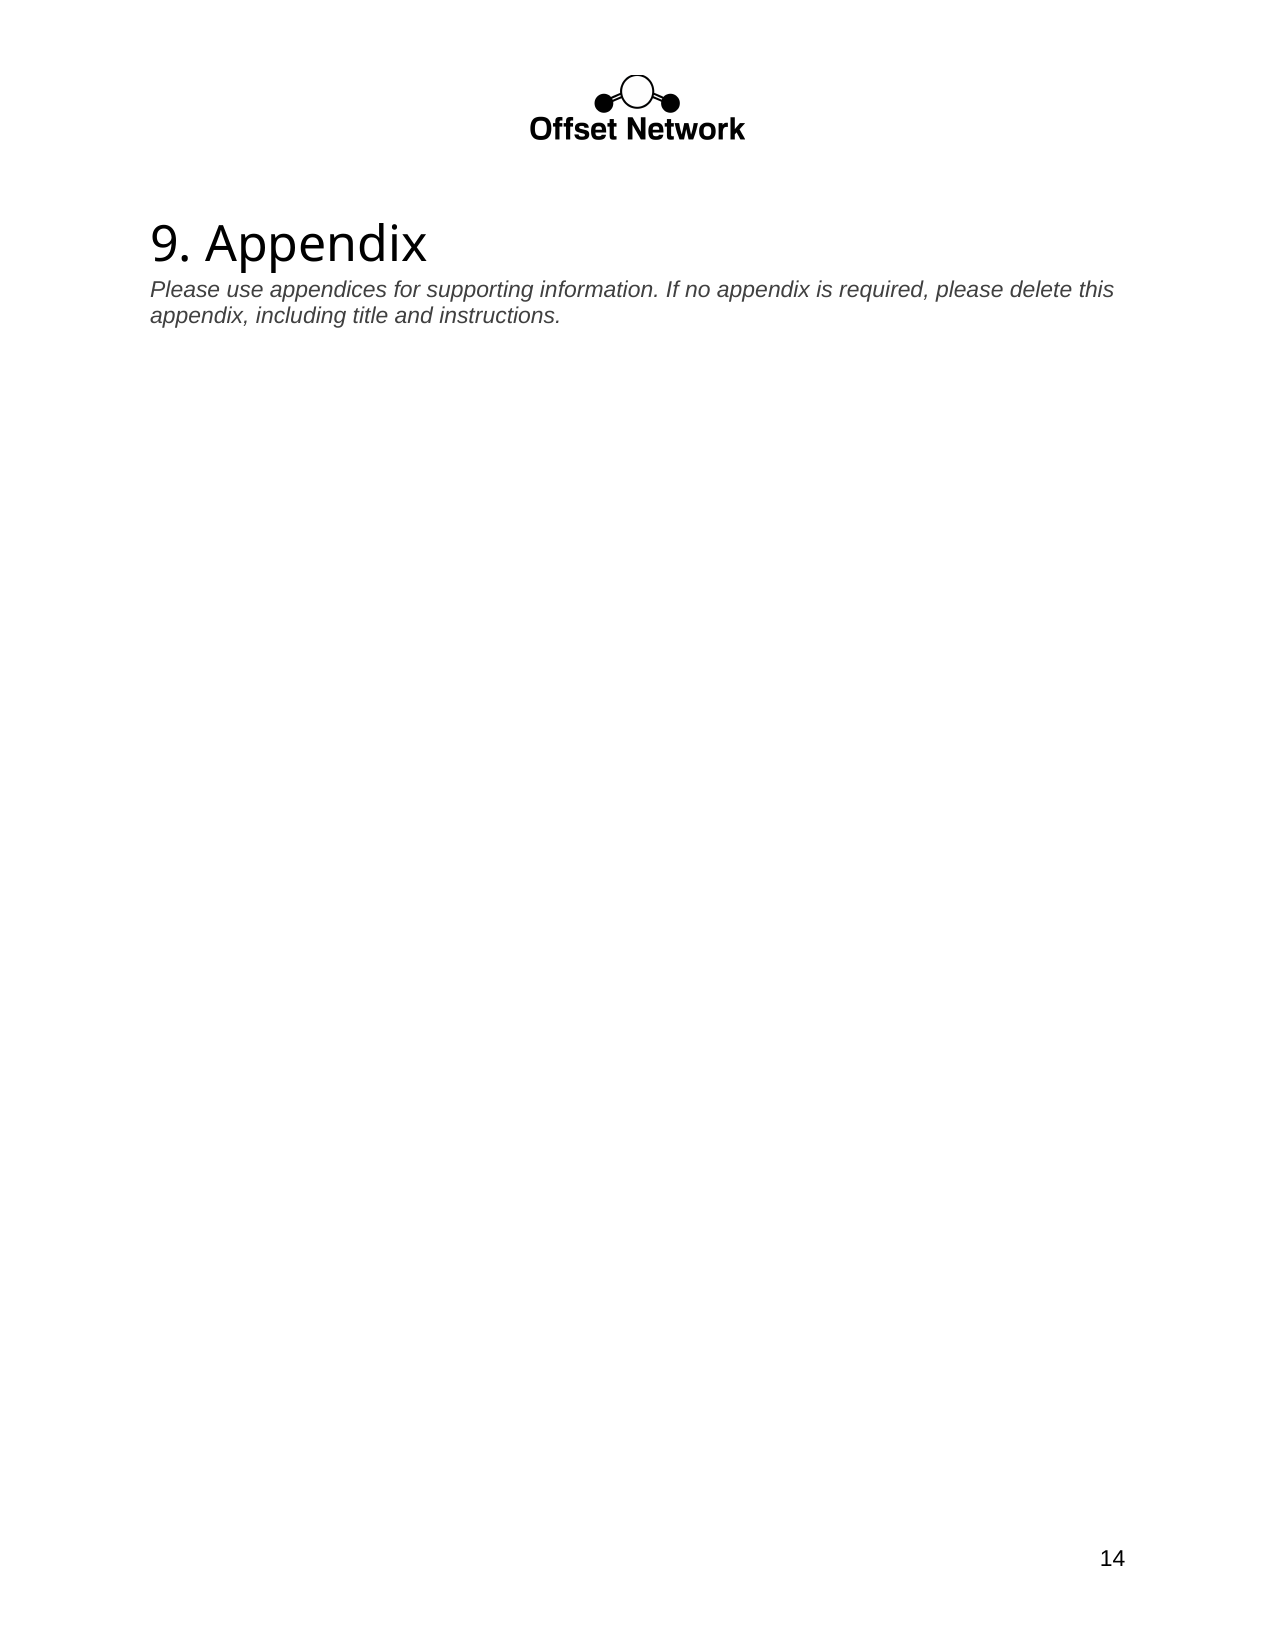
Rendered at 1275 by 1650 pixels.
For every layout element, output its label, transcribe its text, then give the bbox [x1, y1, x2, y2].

subtitle 9. Appendix [150, 207, 1125, 276]
text Please use appendices for supporting information. If no appendix is required, please delete this appendix, including title and instructions. [561, 276, 1125, 328]
picture [530, 75, 746, 142]
